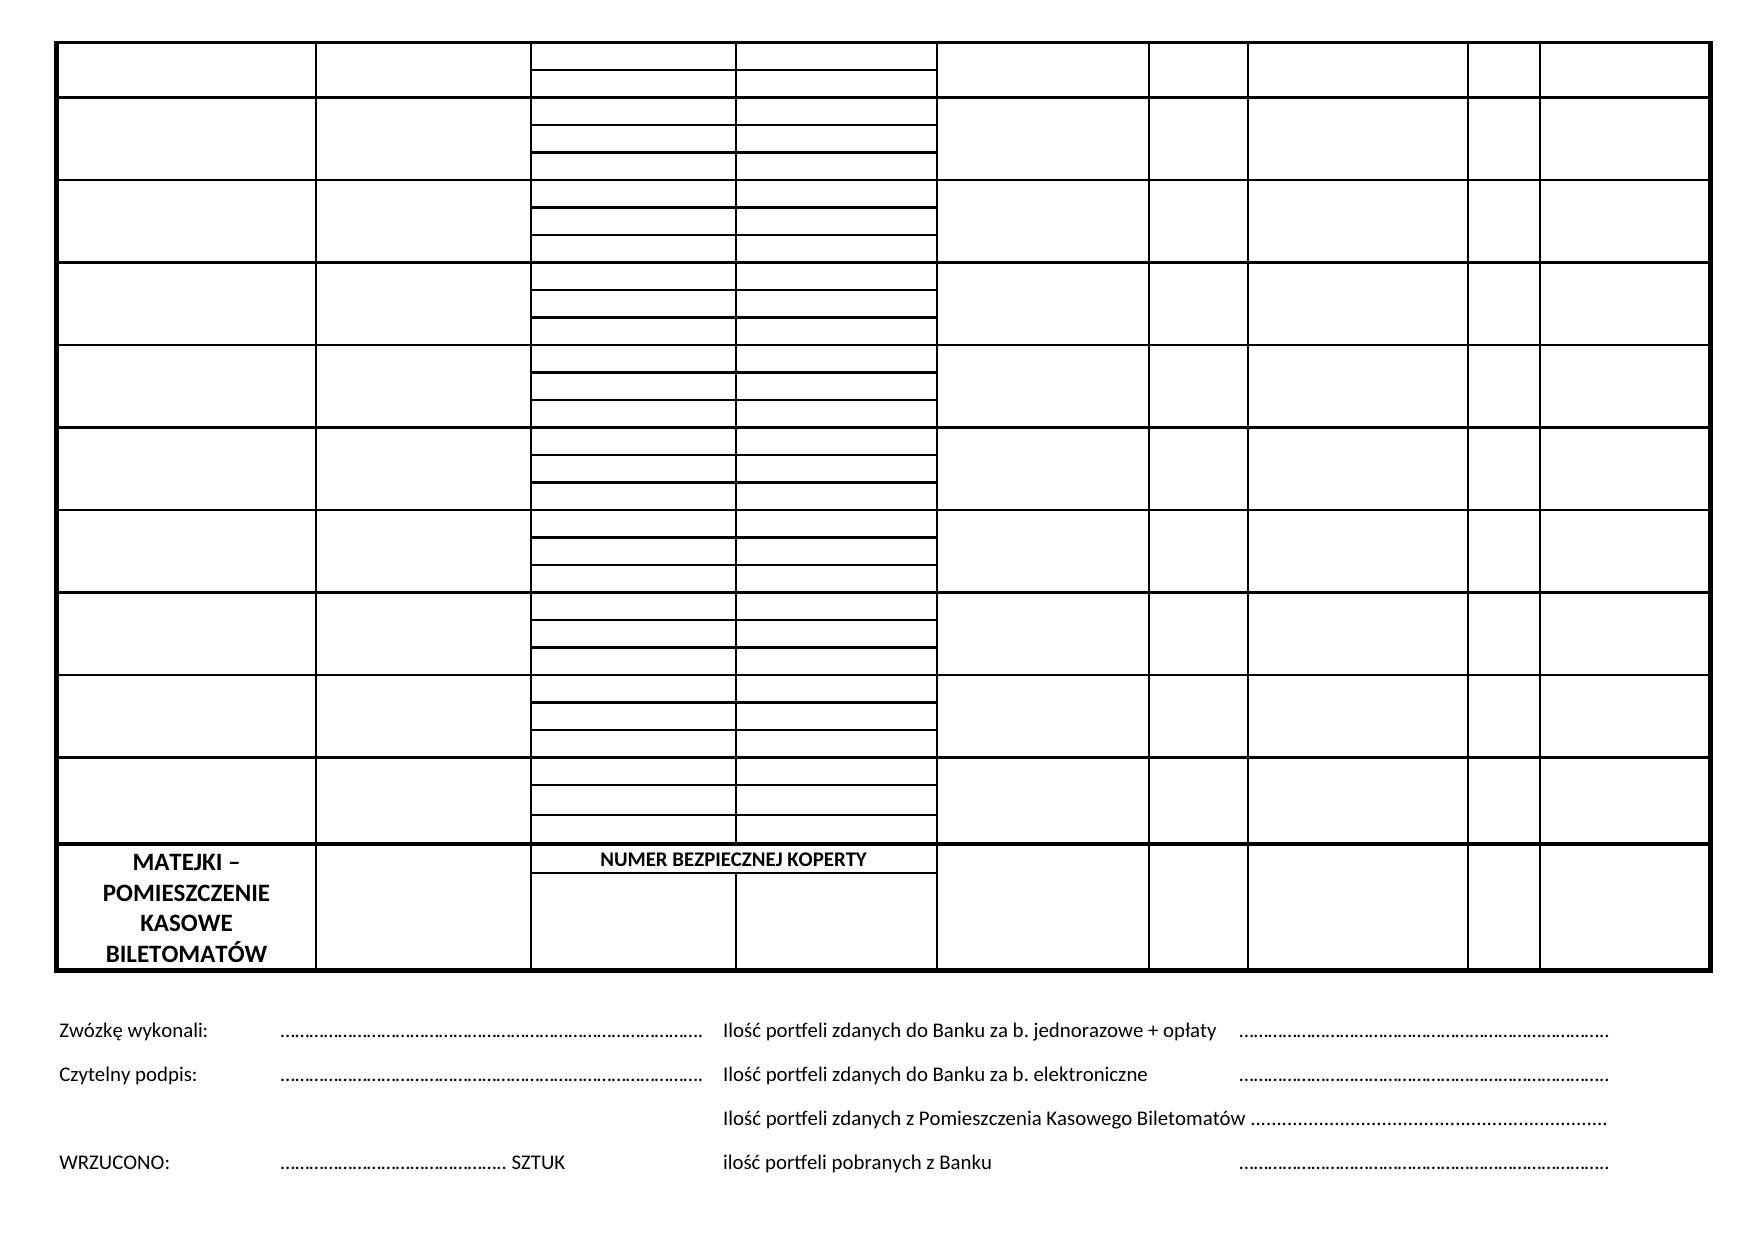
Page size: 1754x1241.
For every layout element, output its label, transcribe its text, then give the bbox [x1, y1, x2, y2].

table_cell [1150, 846, 1247, 968]
table_cell [532, 539, 735, 564]
table_cell [1469, 181, 1539, 261]
table_cell [1249, 594, 1467, 674]
table_cell [532, 621, 735, 646]
table_cell [1150, 181, 1247, 261]
table_cell [1150, 99, 1247, 179]
table_cell [1469, 264, 1539, 344]
table_cell [1469, 346, 1539, 426]
table_cell [938, 181, 1148, 261]
text Zwózkę wykonali: ……………………………………………………………………………. Ilość portfeli zdanych do Banku za b. jednorazowe + opłaty ………………………………………………………………….. [59, 1017, 1695, 1042]
table_cell [1541, 429, 1708, 509]
table_cell [532, 99, 735, 124]
table_cell MATEJKI – POMIESZCZENIE KASOWE BILETOMATÓW [59, 846, 315, 968]
table_cell [59, 429, 315, 509]
table_cell [317, 759, 530, 841]
table_cell [532, 484, 735, 509]
table_cell [1150, 44, 1247, 96]
table_cell [532, 209, 735, 234]
table_cell [532, 759, 735, 784]
table_cell [317, 429, 530, 509]
table_cell [737, 511, 936, 536]
table_cell [938, 594, 1148, 674]
table_cell [532, 346, 735, 371]
table_cell [532, 181, 735, 206]
table_cell [737, 786, 936, 814]
table_cell [737, 539, 936, 564]
table_cell [1150, 676, 1247, 756]
table_cell [317, 44, 530, 96]
table_cell [737, 291, 936, 316]
table_cell [737, 264, 936, 289]
table_cell [1469, 759, 1539, 841]
table_cell [737, 374, 936, 399]
table_cell [938, 429, 1148, 509]
table_cell [532, 731, 735, 756]
table_cell [737, 594, 936, 619]
table_cell [1541, 759, 1708, 841]
table_cell [532, 511, 735, 536]
table_cell [59, 181, 315, 261]
table_cell [59, 511, 315, 591]
table_cell [59, 594, 315, 674]
table_cell [1541, 676, 1708, 756]
table_cell [1150, 759, 1247, 841]
table_cell [317, 594, 530, 674]
table_cell [532, 566, 735, 591]
table_cell [317, 346, 530, 426]
table_cell NUMER BEZPIECZNEJ KOPERTY [532, 846, 936, 872]
table_cell [938, 676, 1148, 756]
table_cell [317, 99, 530, 179]
table_cell [1541, 264, 1708, 344]
table_cell [1249, 511, 1467, 591]
table_cell [1541, 846, 1708, 968]
table_cell [1249, 676, 1467, 756]
table_cell [737, 731, 936, 756]
table_cell [532, 236, 735, 261]
table_cell [1249, 99, 1467, 179]
table_cell [59, 264, 315, 344]
table_cell [737, 759, 936, 784]
table_cell [1249, 759, 1467, 841]
table_cell [532, 264, 735, 289]
table_cell [1541, 44, 1708, 96]
table_cell [532, 374, 735, 399]
table_cell [737, 71, 936, 96]
table_cell [737, 99, 936, 124]
table_cell [532, 874, 735, 968]
table_cell [737, 649, 936, 674]
table_cell [532, 71, 735, 96]
table_cell [532, 676, 735, 701]
table_cell [1249, 264, 1467, 344]
table_cell [59, 346, 315, 426]
table_cell [317, 676, 530, 756]
table_cell [1150, 346, 1247, 426]
table_cell [532, 594, 735, 619]
table_cell [59, 676, 315, 756]
table_cell [1150, 264, 1247, 344]
table_cell [1469, 511, 1539, 591]
table_cell [938, 346, 1148, 426]
table_cell [317, 511, 530, 591]
table_cell [1541, 511, 1708, 591]
table_cell [1469, 676, 1539, 756]
table_cell [737, 401, 936, 426]
table_cell [737, 209, 936, 234]
text Ilość portfeli zdanych z Pomieszczenia Kasowego Biletomatów .................................................................... [59, 1105, 1695, 1131]
table_cell [532, 816, 735, 841]
table_cell [737, 484, 936, 509]
table_cell [532, 319, 735, 344]
table_cell [737, 181, 936, 206]
table_cell [532, 456, 735, 481]
table_cell [532, 786, 735, 814]
table_cell [737, 346, 936, 371]
table_cell [59, 759, 315, 841]
text Czytelny podpis: ……………………………………………………………………………. Ilość portfeli zdanych do Banku za b. elektroniczne ………………………………………………………………….. [59, 1061, 1695, 1086]
table_cell [938, 846, 1148, 968]
table_cell [1469, 429, 1539, 509]
table_cell [317, 846, 530, 968]
table_cell [737, 621, 936, 646]
table_cell [532, 704, 735, 729]
table_cell [1150, 511, 1247, 591]
table_cell [1541, 594, 1708, 674]
table_cell [532, 126, 735, 151]
table_cell [938, 759, 1148, 841]
table_cell [737, 319, 936, 344]
table_cell [1249, 429, 1467, 509]
table_cell [532, 44, 735, 69]
table_cell [737, 676, 936, 701]
table_cell [737, 429, 936, 454]
table_cell [938, 44, 1148, 96]
table_cell [532, 291, 735, 316]
table_cell [532, 401, 735, 426]
table_cell [737, 44, 936, 69]
table_cell [1541, 346, 1708, 426]
table_cell [317, 181, 530, 261]
table_cell [737, 154, 936, 179]
table_cell [737, 566, 936, 591]
table_cell [1469, 44, 1539, 96]
table_cell [59, 99, 315, 179]
table_cell [1541, 181, 1708, 261]
table_cell [1469, 99, 1539, 179]
table_cell [532, 154, 735, 179]
table_cell [737, 874, 936, 968]
table_cell [532, 649, 735, 674]
table_cell [938, 99, 1148, 179]
table_cell [938, 511, 1148, 591]
table_cell [1249, 44, 1467, 96]
table_cell [532, 429, 735, 454]
table_cell [1469, 594, 1539, 674]
table_cell [737, 456, 936, 481]
table_cell [1249, 181, 1467, 261]
table_cell [1249, 846, 1467, 968]
table_cell [1249, 346, 1467, 426]
table_cell [737, 236, 936, 261]
table_cell [317, 264, 530, 344]
table_cell [1469, 846, 1539, 968]
table_cell [737, 704, 936, 729]
table_cell [737, 816, 936, 841]
text WRZUCONO: ……………………………………….. SZTUK ilość portfeli pobranych z Banku ………………………………………………………………….. [59, 1149, 1695, 1174]
table_cell [59, 44, 315, 96]
table_cell [737, 126, 936, 151]
table_cell [1541, 99, 1708, 179]
table_cell [938, 264, 1148, 344]
table_cell [1150, 594, 1247, 674]
table_cell [1150, 429, 1247, 509]
